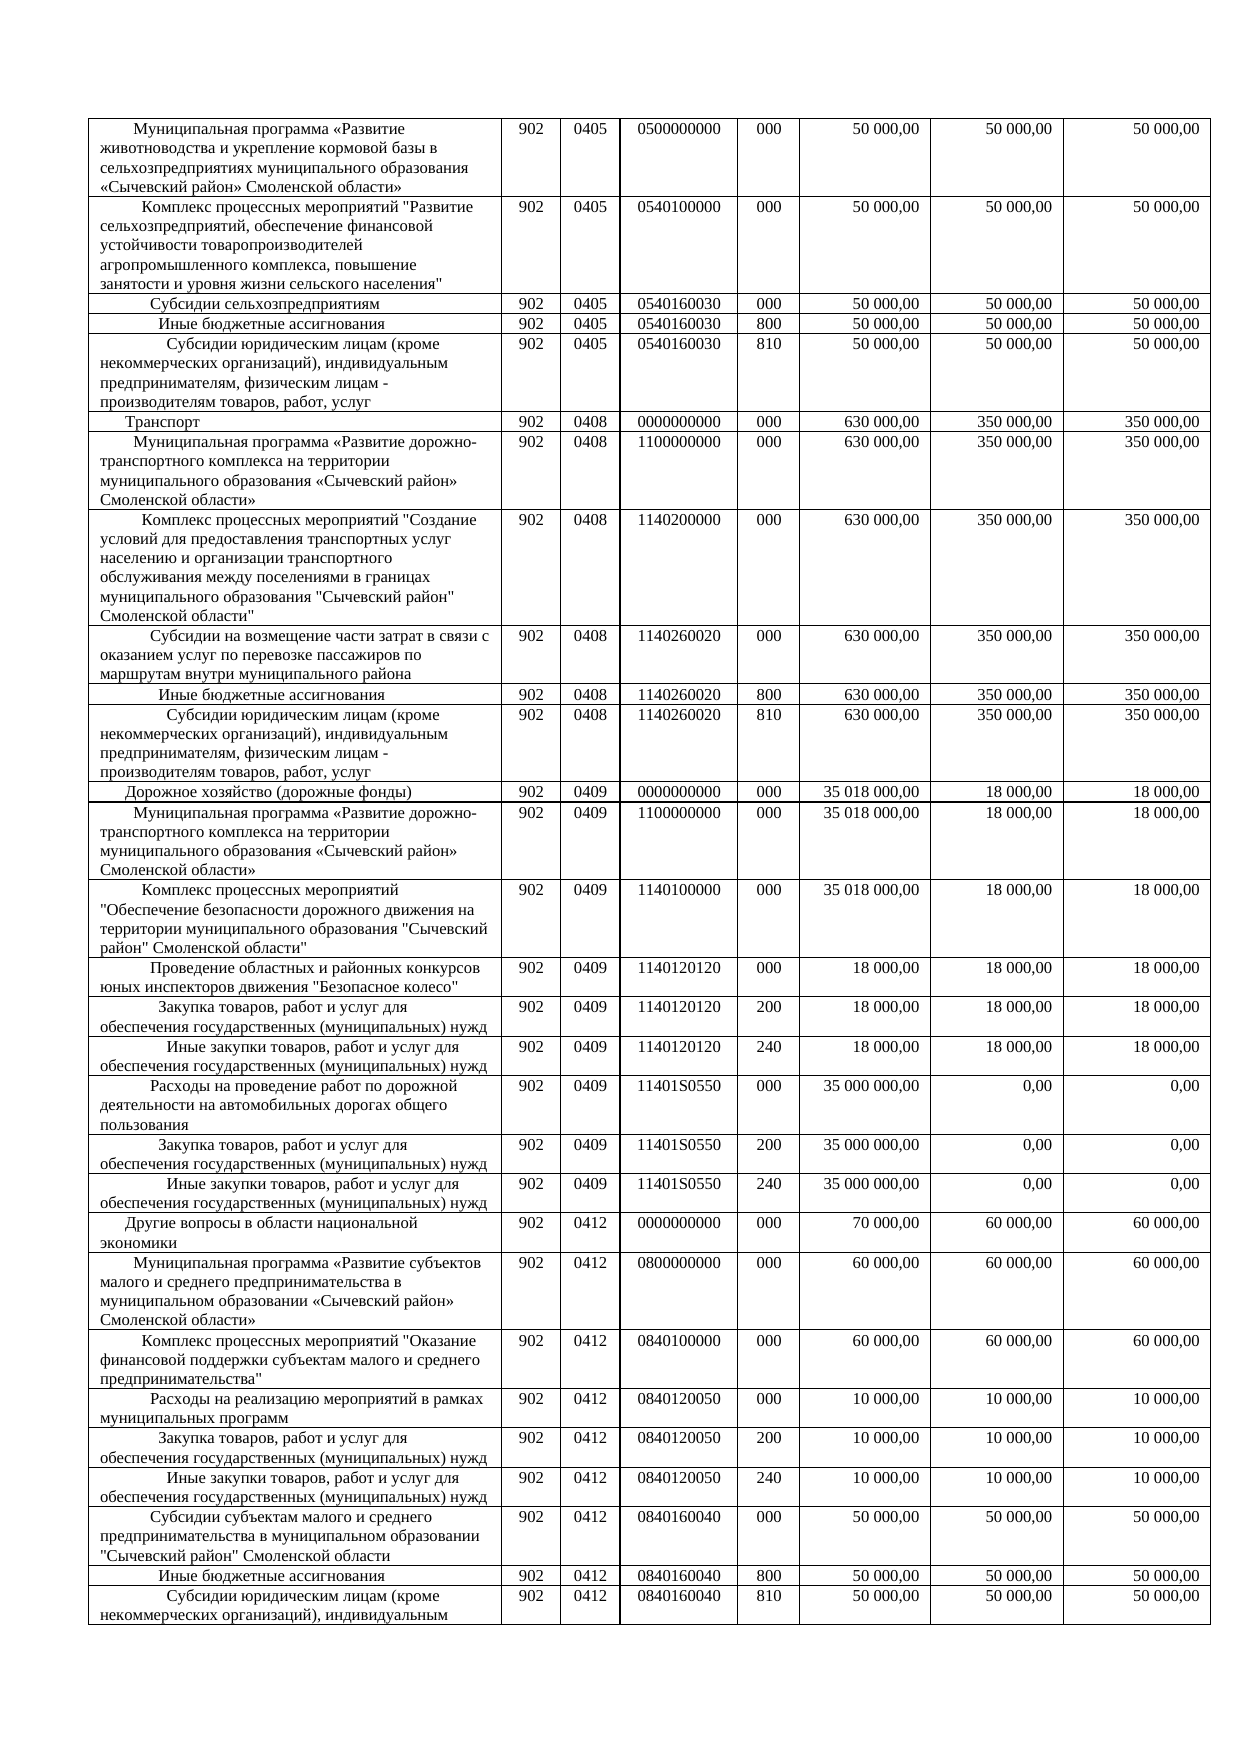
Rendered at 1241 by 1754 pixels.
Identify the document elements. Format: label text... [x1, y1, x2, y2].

table_cell 902 [502, 684, 560, 703]
table_cell 50 000,00 [1064, 1586, 1210, 1624]
table_cell 200 [738, 1135, 799, 1173]
table_cell 810 [738, 705, 799, 781]
table_cell 1140100000 [621, 880, 737, 957]
table_cell 0408 [561, 684, 619, 703]
table_cell 18 000,00 [931, 782, 1063, 801]
table_cell Муниципальная программа «Развитие дорожно-транспортного комплекса на территории муниципального образования «Сычевский район» Смоленской области» [89, 803, 501, 879]
table_cell 10 000,00 [931, 1389, 1063, 1427]
table_cell 350 000,00 [1064, 510, 1210, 625]
table_cell Комплекс процессных мероприятий "Развитие сельхозпредприятий, обеспечение финансовой устойчивости товаропроизводителей агропромышленного комплекса, повышение занятости и уровня жизни сельского населения" [89, 197, 501, 293]
table_cell 902 [502, 119, 560, 196]
table_cell 60 000,00 [1064, 1213, 1210, 1252]
table_cell 902 [502, 1468, 560, 1506]
table_cell 50 000,00 [931, 119, 1063, 196]
table_cell 50 000,00 [931, 1586, 1063, 1624]
table_cell 50 000,00 [931, 197, 1063, 293]
table_cell 902 [502, 1174, 560, 1212]
table_cell 60 000,00 [800, 1330, 930, 1388]
table_cell 0405 [561, 197, 619, 293]
table_cell 0412 [561, 1586, 619, 1624]
table_cell Закупка товаров, работ и услуг для обеспечения государственных (муниципальных) нужд [89, 997, 501, 1036]
table_cell 000 [738, 626, 799, 683]
table_cell 0540160030 [621, 314, 737, 333]
table_cell 350 000,00 [1064, 432, 1210, 509]
table_cell 18 000,00 [800, 958, 930, 996]
table_cell 0840120050 [621, 1468, 737, 1506]
table_cell 18 000,00 [800, 1037, 930, 1075]
table_cell 000 [738, 1213, 799, 1252]
table_cell 0,00 [931, 1076, 1063, 1133]
table_cell 000 [738, 1253, 799, 1329]
table_cell 18 000,00 [931, 997, 1063, 1036]
table_cell 18 000,00 [1064, 803, 1210, 879]
table_cell 0840100000 [621, 1330, 737, 1388]
table_cell Комплекс процессных мероприятий "Оказание финансовой поддержки субъектам малого и среднего предпринимательства" [89, 1330, 501, 1388]
table_cell 902 [502, 958, 560, 996]
table_cell 630 000,00 [800, 705, 930, 781]
table_cell 902 [502, 705, 560, 781]
table_cell 000 [738, 782, 799, 801]
table_cell 35 018 000,00 [800, 782, 930, 801]
table_cell 50 000,00 [1064, 1507, 1210, 1564]
table_cell 18 000,00 [931, 958, 1063, 996]
table_cell 200 [738, 997, 799, 1036]
table_cell Расходы на проведение работ по дорожной деятельности на автомобильных дорогах общего пользования [89, 1076, 501, 1133]
table_cell 0,00 [1064, 1076, 1210, 1133]
table_cell 350 000,00 [931, 705, 1063, 781]
table_cell Комплекс процессных мероприятий "Создание условий для предоставления транспортных услуг населению и организации транспортного обслуживания между поселениями в границах муниципального образования "Сычевский район" Смоленской области" [89, 510, 501, 625]
table_cell Муниципальная программа «Развитие животноводства и укрепление кормовой базы в сельхозпредприятиях муниципального образования «Сычевский район» Смоленской области» [89, 119, 501, 196]
table_cell 0540100000 [621, 197, 737, 293]
table_cell 11401S0550 [621, 1135, 737, 1173]
table_cell 902 [502, 997, 560, 1036]
table_cell 18 000,00 [1064, 880, 1210, 957]
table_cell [89, 1586, 501, 1624]
table_cell 0409 [561, 880, 619, 957]
table_cell 35 000 000,00 [800, 1135, 930, 1173]
table_cell 0,00 [931, 1135, 1063, 1173]
table_cell 0412 [561, 1330, 619, 1388]
table_cell 000 [738, 1076, 799, 1133]
table_cell 630 000,00 [800, 510, 930, 625]
table_cell 35 000 000,00 [800, 1174, 930, 1212]
table_cell 902 [502, 1586, 560, 1624]
table_cell 000 [738, 119, 799, 196]
table_cell 0412 [561, 1566, 619, 1585]
table_cell Комплекс процессных мероприятий "Обеспечение безопасности дорожного движения на территории муниципального образования "Сычевский район" Смоленской области" [89, 880, 501, 957]
table_cell Иные бюджетные ассигнования [89, 684, 501, 703]
table_cell 0800000000 [621, 1253, 737, 1329]
table_cell 50 000,00 [800, 119, 930, 196]
table_cell 50 000,00 [1064, 314, 1210, 333]
table_cell 0409 [561, 803, 619, 879]
table_cell 50 000,00 [1064, 1566, 1210, 1585]
table_cell 10 000,00 [1064, 1468, 1210, 1506]
table_cell 000 [738, 1330, 799, 1388]
table_cell 902 [502, 1566, 560, 1585]
table_cell 1140260020 [621, 684, 737, 703]
table_cell 10 000,00 [800, 1428, 930, 1467]
table_cell 0,00 [1064, 1135, 1210, 1173]
table_cell 0840160040 [621, 1586, 737, 1624]
table_cell 800 [738, 314, 799, 333]
table_cell 60 000,00 [1064, 1330, 1210, 1388]
table_cell 50 000,00 [1064, 334, 1210, 411]
table_cell 240 [738, 1468, 799, 1506]
table_cell 50 000,00 [931, 314, 1063, 333]
table_cell 800 [738, 684, 799, 703]
table_cell 0412 [561, 1213, 619, 1252]
table_cell 70 000,00 [800, 1213, 930, 1252]
table_cell 902 [502, 1037, 560, 1075]
table_cell 10 000,00 [1064, 1428, 1210, 1467]
table_cell 000 [738, 197, 799, 293]
table_cell 0540160030 [621, 334, 737, 411]
table_cell 10 000,00 [931, 1468, 1063, 1506]
table_cell 50 000,00 [800, 1507, 930, 1564]
table_cell Другие вопросы в области национальной экономики [89, 1213, 501, 1252]
table_cell 0840120050 [621, 1428, 737, 1467]
table_cell 902 [502, 782, 560, 801]
table_cell 902 [502, 1330, 560, 1388]
table_cell 35 018 000,00 [800, 880, 930, 957]
table_cell 0412 [561, 1507, 619, 1564]
table_cell 60 000,00 [931, 1330, 1063, 1388]
table_cell 50 000,00 [1064, 294, 1210, 313]
table_cell Расходы на реализацию мероприятий в рамках муниципальных программ [89, 1389, 501, 1427]
table_cell 1140120120 [621, 1037, 737, 1075]
table_cell 18 000,00 [931, 803, 1063, 879]
table_cell 000 [738, 880, 799, 957]
table_cell 10 000,00 [931, 1428, 1063, 1467]
table_cell 350 000,00 [931, 626, 1063, 683]
table_cell 350 000,00 [931, 684, 1063, 703]
table_cell 1140120120 [621, 958, 737, 996]
table_cell 18 000,00 [800, 997, 930, 1036]
table_cell Закупка товаров, работ и услуг для обеспечения государственных (муниципальных) нужд [89, 1135, 501, 1173]
table_cell 0409 [561, 1174, 619, 1212]
table_cell 902 [502, 294, 560, 313]
table_cell 0408 [561, 510, 619, 625]
table_cell Муниципальная программа «Развитие субъектов малого и среднего предпринимательства в муниципальном образовании «Сычевский район» Смоленской области» [89, 1253, 501, 1329]
table_cell 630 000,00 [800, 432, 930, 509]
table_cell Транспорт [89, 412, 501, 431]
table_cell 0405 [561, 119, 619, 196]
table_cell 0540160030 [621, 294, 737, 313]
table_cell 10 000,00 [800, 1389, 930, 1427]
table_cell 60 000,00 [800, 1253, 930, 1329]
table_cell 0409 [561, 1076, 619, 1133]
table_cell 50 000,00 [931, 1566, 1063, 1585]
table_cell 60 000,00 [1064, 1253, 1210, 1329]
table_cell 18 000,00 [1064, 958, 1210, 996]
table_cell 11401S0550 [621, 1174, 737, 1212]
table_cell 18 000,00 [1064, 1037, 1210, 1075]
table_cell 000 [738, 412, 799, 431]
table_cell 350 000,00 [1064, 626, 1210, 683]
table_cell 1140260020 [621, 626, 737, 683]
table_cell 630 000,00 [800, 412, 930, 431]
table_cell 000 [738, 803, 799, 879]
table_cell 630 000,00 [800, 684, 930, 703]
table_cell 902 [502, 510, 560, 625]
table_cell 902 [502, 1389, 560, 1427]
table_cell Субсидии субъектам малого и среднего предпринимательства в муниципальном образовании "Сычевский район" Смоленской области [89, 1507, 501, 1564]
table_cell 000 [738, 1389, 799, 1427]
table_cell 810 [738, 334, 799, 411]
table_cell 10 000,00 [1064, 1389, 1210, 1427]
table_cell 1140200000 [621, 510, 737, 625]
table_cell 50 000,00 [931, 294, 1063, 313]
table_cell 50 000,00 [931, 1507, 1063, 1564]
table_cell 35 018 000,00 [800, 803, 930, 879]
table_cell 000 [738, 294, 799, 313]
table_cell 0409 [561, 1037, 619, 1075]
table_cell 902 [502, 626, 560, 683]
table_cell 50 000,00 [931, 334, 1063, 411]
table_cell 000 [738, 432, 799, 509]
table_cell 0840160040 [621, 1507, 737, 1564]
table_cell 0,00 [1064, 1174, 1210, 1212]
table_cell 50 000,00 [1064, 197, 1210, 293]
table_cell 000 [738, 510, 799, 625]
table_cell 350 000,00 [931, 510, 1063, 625]
table_cell 0408 [561, 432, 619, 509]
table_cell 1100000000 [621, 432, 737, 509]
table_cell Иные закупки товаров, работ и услуг для обеспечения государственных (муниципальных) нужд [89, 1174, 501, 1212]
table_cell Дорожное хозяйство (дорожные фонды) [89, 782, 501, 801]
table_cell 200 [738, 1428, 799, 1467]
table_cell 0405 [561, 314, 619, 333]
table_cell 902 [502, 334, 560, 411]
table_cell 350 000,00 [931, 432, 1063, 509]
table_cell 50 000,00 [1064, 119, 1210, 196]
table_cell 18 000,00 [931, 880, 1063, 957]
table_cell 902 [502, 1507, 560, 1564]
table_cell 902 [502, 1135, 560, 1173]
table_cell 0405 [561, 334, 619, 411]
table_cell 902 [502, 1428, 560, 1467]
table_cell Муниципальная программа «Развитие дорожно-транспортного комплекса на территории муниципального образования «Сычевский район» Смоленской области» [89, 432, 501, 509]
table_cell 0408 [561, 626, 619, 683]
table_cell Субсидии на возмещение части затрат в связи с оказанием услуг по перевозке пассажиров по маршрутам внутри муниципального района [89, 626, 501, 683]
table_cell Закупка товаров, работ и услуг для обеспечения государственных (муниципальных) нужд [89, 1428, 501, 1467]
table_cell 0412 [561, 1428, 619, 1467]
table_cell 240 [738, 1174, 799, 1212]
table_cell 0408 [561, 412, 619, 431]
table_cell Иные бюджетные ассигнования [89, 1566, 501, 1585]
table_cell 902 [502, 803, 560, 879]
table_cell 350 000,00 [1064, 412, 1210, 431]
table_cell 1140120120 [621, 997, 737, 1036]
table_cell 000 [738, 1507, 799, 1564]
table_cell Иные закупки товаров, работ и услуг для обеспечения государственных (муниципальных) нужд [89, 1468, 501, 1506]
table_cell Субсидии сельхозпредприятиям [89, 294, 501, 313]
table_cell 630 000,00 [800, 626, 930, 683]
table_cell 0000000000 [621, 782, 737, 801]
table_cell 18 000,00 [1064, 997, 1210, 1036]
table_cell 18 000,00 [931, 1037, 1063, 1075]
table_cell 50 000,00 [800, 1586, 930, 1624]
table_cell 0500000000 [621, 119, 737, 196]
table_cell 0409 [561, 958, 619, 996]
table_cell 0412 [561, 1389, 619, 1427]
table_cell 11401S0550 [621, 1076, 737, 1133]
table_cell 902 [502, 412, 560, 431]
table_cell 60 000,00 [931, 1213, 1063, 1252]
table_cell 800 [738, 1566, 799, 1585]
table_cell 902 [502, 432, 560, 509]
table_cell 60 000,00 [931, 1253, 1063, 1329]
table_cell 0000000000 [621, 1213, 737, 1252]
table_cell 0405 [561, 294, 619, 313]
table_cell 902 [502, 197, 560, 293]
table_cell 902 [502, 1213, 560, 1252]
table_cell 0409 [561, 782, 619, 801]
table_cell 0,00 [931, 1174, 1063, 1212]
table_cell 0840120050 [621, 1389, 737, 1427]
table_cell 0409 [561, 997, 619, 1036]
table_cell 902 [502, 880, 560, 957]
table_cell 0409 [561, 1135, 619, 1173]
table_cell 50 000,00 [800, 197, 930, 293]
table_cell 1140260020 [621, 705, 737, 781]
table_cell 810 [738, 1586, 799, 1624]
table_cell 50 000,00 [800, 294, 930, 313]
table_cell 902 [502, 1253, 560, 1329]
table_cell Проведение областных и районных конкурсов юных инспекторов движения "Безопасное колесо" [89, 958, 501, 996]
table_cell 902 [502, 1076, 560, 1133]
table_cell 0840160040 [621, 1566, 737, 1585]
table_cell Иные закупки товаров, работ и услуг для обеспечения государственных (муниципальных) нужд [89, 1037, 501, 1075]
table_cell 350 000,00 [1064, 684, 1210, 703]
table_cell 50 000,00 [800, 314, 930, 333]
table_cell 0408 [561, 705, 619, 781]
table_cell 18 000,00 [1064, 782, 1210, 801]
table_cell 35 000 000,00 [800, 1076, 930, 1133]
table_cell 50 000,00 [800, 1566, 930, 1585]
table_cell 0000000000 [621, 412, 737, 431]
table_cell 1100000000 [621, 803, 737, 879]
table_cell 000 [738, 958, 799, 996]
table_cell 902 [502, 314, 560, 333]
table_cell 350 000,00 [931, 412, 1063, 431]
table_cell 50 000,00 [800, 334, 930, 411]
table_cell 240 [738, 1037, 799, 1075]
table_cell 10 000,00 [800, 1468, 930, 1506]
table_cell 0412 [561, 1468, 619, 1506]
table_cell Иные бюджетные ассигнования [89, 314, 501, 333]
table_cell 350 000,00 [1064, 705, 1210, 781]
table_cell 0412 [561, 1253, 619, 1329]
